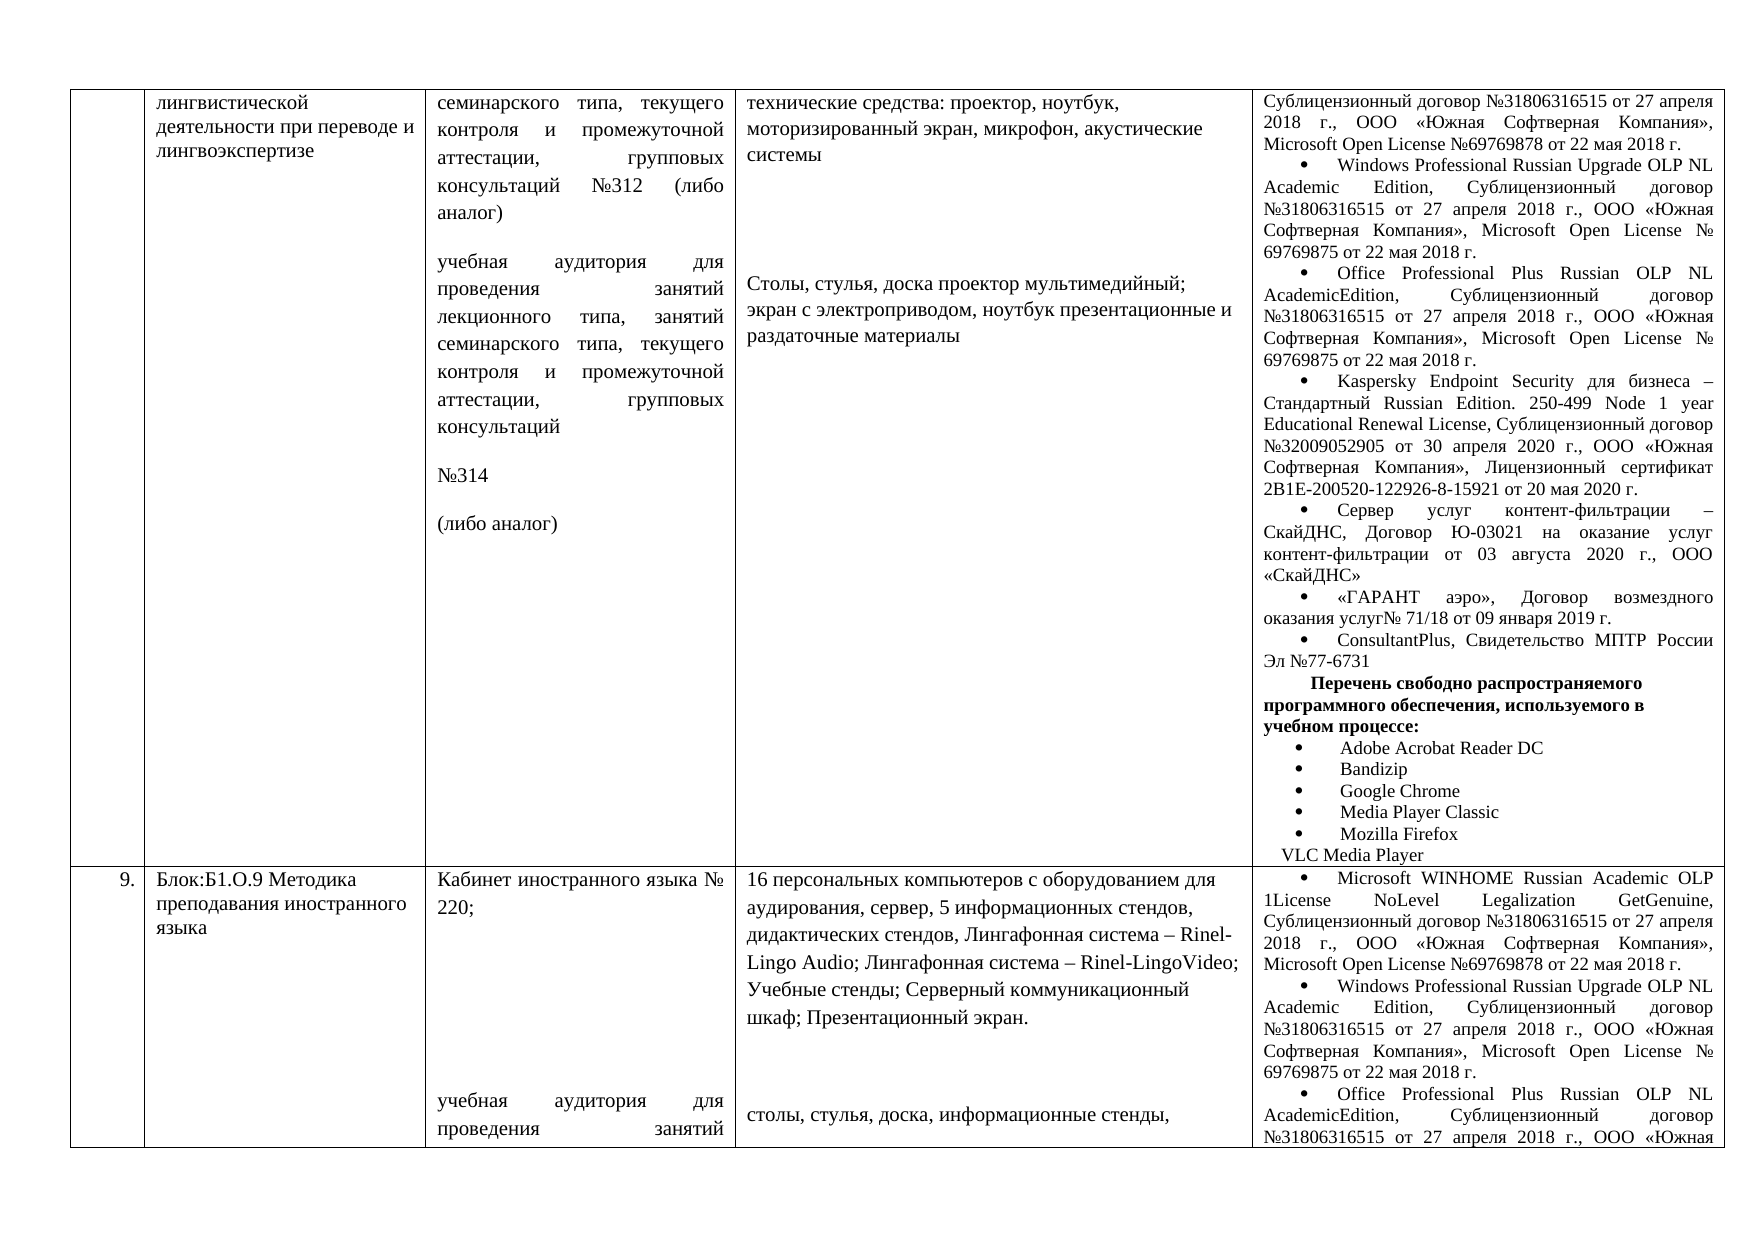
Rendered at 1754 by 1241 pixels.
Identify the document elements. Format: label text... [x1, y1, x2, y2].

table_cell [1253, 867, 1724, 1147]
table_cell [736, 90, 1252, 866]
table_cell [71, 867, 144, 1147]
table_cell [71, 90, 144, 866]
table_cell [426, 867, 735, 1147]
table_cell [145, 90, 425, 866]
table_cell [426, 90, 735, 866]
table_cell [736, 867, 1252, 1147]
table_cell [145, 867, 425, 1147]
